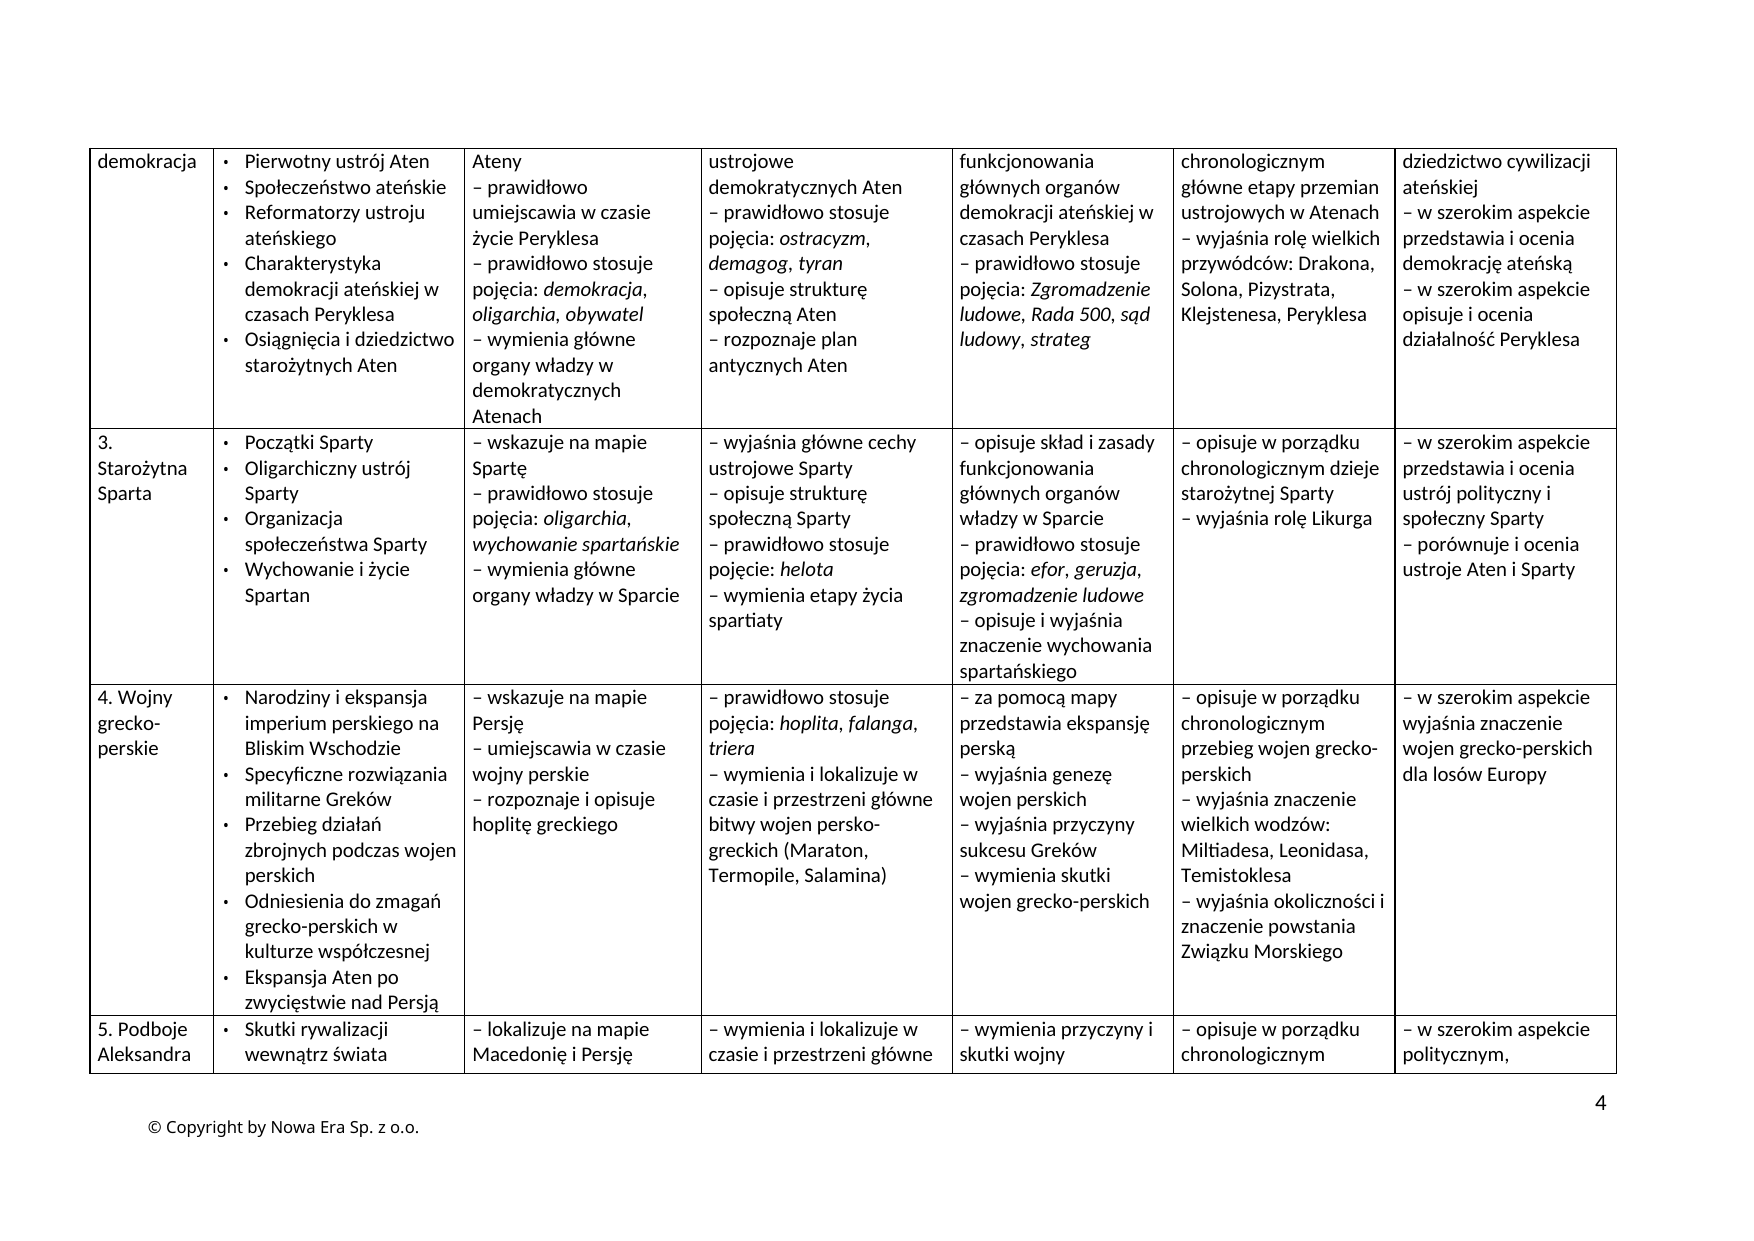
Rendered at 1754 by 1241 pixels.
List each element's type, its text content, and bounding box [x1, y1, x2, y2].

table_cell – prawidłowo stosuje pojęcia: hoplita, falanga, triera – wymienia i lokalizuje w czasie i przestrzeni główne bitwy wojen persko-greckich (Maraton, Termopile, Salamina) [702, 685, 952, 1015]
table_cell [953, 149, 1173, 428]
table_cell 4. Wojny grecko-perskie [91, 685, 213, 1015]
table_cell – opisuje w porządku chronologicznym przebieg wojen grecko-perskich – wyjaśnia znaczenie wielkich wodzów: Miltiadesa, Leonidasa, Temistoklesa – wyjaśnia okoliczności i znaczenie powstania Związku Morskiego [1174, 685, 1394, 1015]
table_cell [214, 149, 464, 428]
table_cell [1396, 149, 1616, 428]
table_cell – opisuje w porządku chronologicznym dzieje starożytnej Sparty – wyjaśnia rolę Likurga [1174, 429, 1394, 683]
table_cell – wskazuje na mapie Spartę – prawidłowo stosuje pojęcia: oligarchia, wychowanie spartańskie – wymienia główne organy władzy w Sparcie [465, 429, 701, 683]
table_cell – w szerokim aspekcie wyjaśnia znaczenie wojen grecko-perskich dla losów Europy [1396, 685, 1616, 1015]
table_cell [214, 1016, 464, 1072]
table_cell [1174, 1016, 1394, 1072]
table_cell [465, 1016, 701, 1072]
table_cell – opisuje skład i zasady funkcjonowania głównych organów władzy w Sparcie – prawidłowo stosuje pojęcia: efor, geruzja, zgromadzenie ludowe – opisuje i wyjaśnia znaczenie wychowania spartańskiego [953, 429, 1173, 683]
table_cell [702, 149, 952, 428]
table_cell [1174, 149, 1394, 428]
table_cell – za pomocą mapy przedstawia ekspansję perską – wyjaśnia genezę wojen perskich – wyjaśnia przyczyny sukcesu Greków – wymienia skutki wojen grecko-perskich [953, 685, 1173, 1015]
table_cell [91, 1016, 213, 1072]
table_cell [1396, 1016, 1616, 1072]
table_cell – wskazuje na mapie Persję – umiejscawia w czasie wojny perskie – rozpoznaje i opisuje hoplitę greckiego [465, 685, 701, 1015]
table_cell – w szerokim aspekcie przedstawia i ocenia ustrój polityczny i społeczny Sparty – porównuje i ocenia ustroje Aten i Sparty [1396, 429, 1616, 683]
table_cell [702, 1016, 952, 1072]
table_cell Początki Sparty Oligarchiczny ustrój Sparty Organizacja społeczeństwa Sparty Wychowanie i życie Spartan [214, 429, 464, 683]
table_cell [465, 149, 701, 428]
table_cell 3. Starożytna Sparta [91, 429, 213, 683]
table_cell Narodziny i ekspansja imperium perskiego na Bliskim Wschodzie Specyficzne rozwiązania militarne Greków Przebieg działań zbrojnych podczas wojen perskich Odniesienia do zmagań grecko-perskich w kulturze współczesnej Ekspansja Aten po zwycięstwie nad Persją [214, 685, 464, 1015]
table_cell – wyjaśnia główne cechy ustrojowe Sparty – opisuje strukturę społeczną Sparty – prawidłowo stosuje pojęcie: helota – wymienia etapy życia spartiaty [702, 429, 952, 683]
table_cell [91, 149, 213, 428]
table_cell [953, 1016, 1173, 1072]
